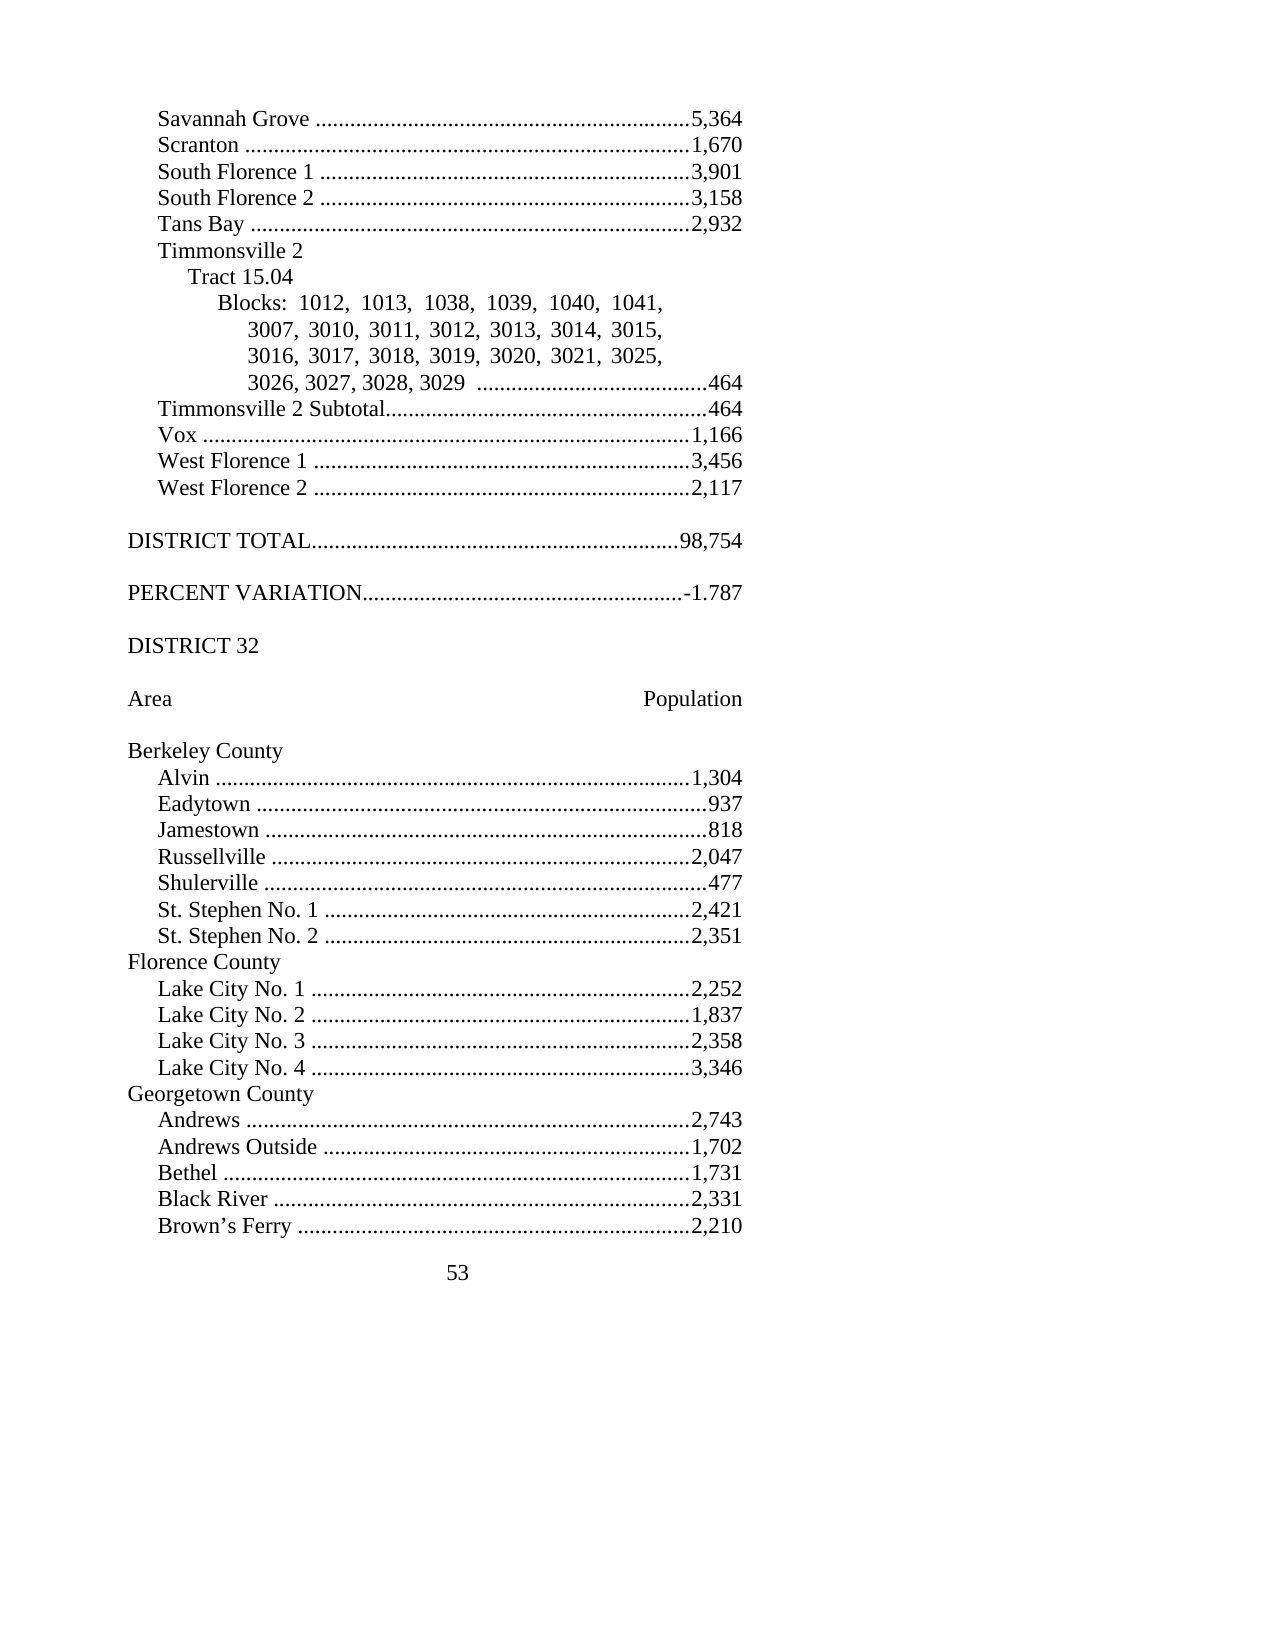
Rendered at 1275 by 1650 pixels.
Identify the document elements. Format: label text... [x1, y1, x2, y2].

text South Florence 1 3,901 [157, 158, 787, 184]
text Berkeley County [127, 737, 787, 764]
text Brown’s Ferry 2,210 [157, 1212, 787, 1238]
text Russellville 2,047 [157, 843, 787, 869]
text PERCENT VARIATION -1.787 [127, 579, 787, 606]
text Georgetown County [127, 1080, 787, 1106]
text Andrews 2,743 [157, 1106, 787, 1133]
text Lake City No. 2 1,837 [157, 1001, 787, 1027]
text DISTRICT 32 [127, 632, 787, 658]
text Tract 15.04 [187, 263, 787, 289]
text Lake City No. 3 2,358 [157, 1027, 787, 1054]
text Area Population [127, 685, 787, 711]
text Timmonsville 2 Subtotal 464 [157, 395, 787, 421]
text Lake City No. 1 2,252 [157, 975, 787, 1001]
text Alvin 1,304 [157, 764, 787, 790]
text St. Stephen No. 1 2,421 [157, 896, 787, 922]
text Scranton 1,670 [157, 131, 787, 158]
text Eadytown 937 [157, 790, 787, 817]
text Florence County [127, 948, 787, 975]
text Shulerville 477 [157, 869, 787, 896]
text Blocks: 1012, 1013, 1038, 1039, 1040, 1041, 3007, 3010, 3011, 3012, 3013, 3014, 3015, 3016, 3017, 3018, 3019, 3020, 3021, 3025, 3026, 3027, 3028, 3029 464 [217, 289, 663, 395]
text South Florence 2 3,158 [157, 184, 787, 210]
text Bethel 1,731 [157, 1159, 787, 1186]
text Black River 2,331 [157, 1186, 787, 1212]
text Lake City No. 4 3,346 [157, 1054, 787, 1080]
text Jamestown 818 [157, 817, 787, 843]
text West Florence 1 3,456 [157, 448, 787, 474]
text Vox 1,166 [157, 421, 787, 448]
text Andrews Outside 1,702 [157, 1133, 787, 1159]
text Tans Bay 2,932 [157, 210, 787, 237]
text DISTRICT TOTAL 98,754 [127, 527, 787, 553]
text Timmonsville 2 [157, 237, 787, 263]
text West Florence 2 2,117 [157, 474, 787, 500]
text Savannah Grove 5,364 [157, 105, 787, 131]
text St. Stephen No. 2 2,351 [157, 922, 787, 948]
